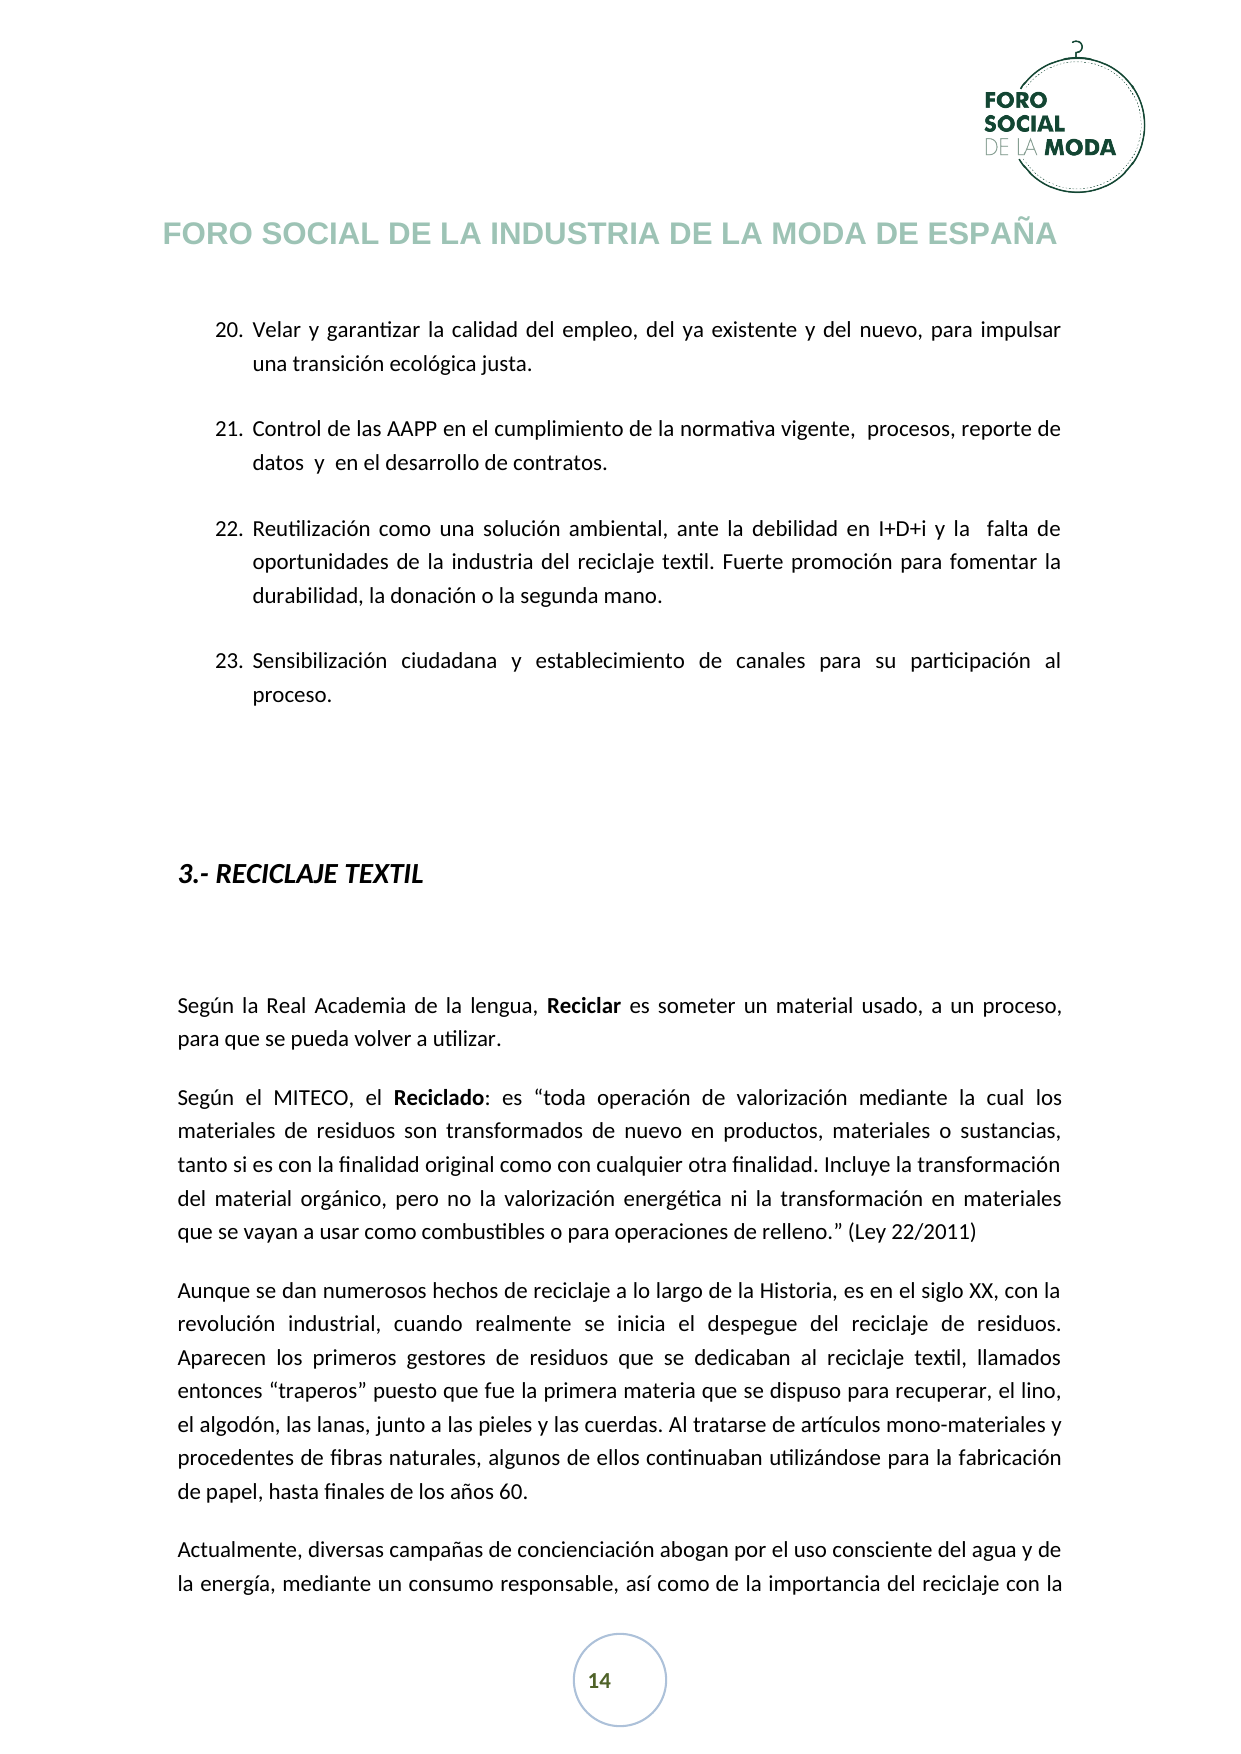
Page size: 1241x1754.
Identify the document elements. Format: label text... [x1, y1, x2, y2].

list Sensibilización ciudadana y establecimiento de canales para su participación al proceso. [215, 646, 1063, 708]
text 3.- RECICLAJE TEXTIL [177, 856, 1063, 891]
text Según el MITECO, el Reciclado: es “toda operación de valorización mediante la cual los materiales de residuos son transformados de nuevo en productos, materiales o sustancias, tanto si es con la finalidad original como con cualquier otra finalidad. Incluye la transformación del material orgánico, pero no la valorización energética ni la transformación en materiales que se vayan a usar como combustibles o para operaciones de relleno.” (Ley 22/2011) [177, 1083, 1063, 1245]
text Aunque se dan numerosos hechos de reciclaje a lo largo de la Historia, es en el siglo XX, con la revolución industrial, cuando realmente se inicia el despegue del reciclaje de residuos. Aparecen los primeros gestores de residuos que se dedicaban al reciclaje textil, llamados entonces “traperos” puesto que fue la primera materia que se dispuso para recuperar, el lino, el algodón, las lanas, junto a las pieles y las cuerdas. Al tratarse de artículos mono-materiales y procedentes de fibras naturales, algunos de ellos continuaban utilizándose para la fabricación de papel, hasta finales de los años 60. [177, 1276, 1063, 1505]
picture [957, 9, 1183, 214]
list Control de las AAPP en el cumplimiento de la normativa vigente, procesos, reporte de datos y en el desarrollo de contratos. [215, 414, 1063, 476]
text Según la Real Academia de la lengua, Reciclar es someter un material usado, a un proceso, para que se pueda volver a utilizar. [177, 991, 1063, 1053]
list Velar y garantizar la calidad del empleo, del ya existente y del nuevo, para impulsar una transición ecológica justa. [215, 315, 1063, 377]
list Reutilización como una solución ambiental, ante la debilidad en I+D+i y la falta de oportunidades de la industria del reciclaje textil. Fuerte promoción para fomentar la durabilidad, la donación o la segunda mano. [215, 514, 1063, 609]
